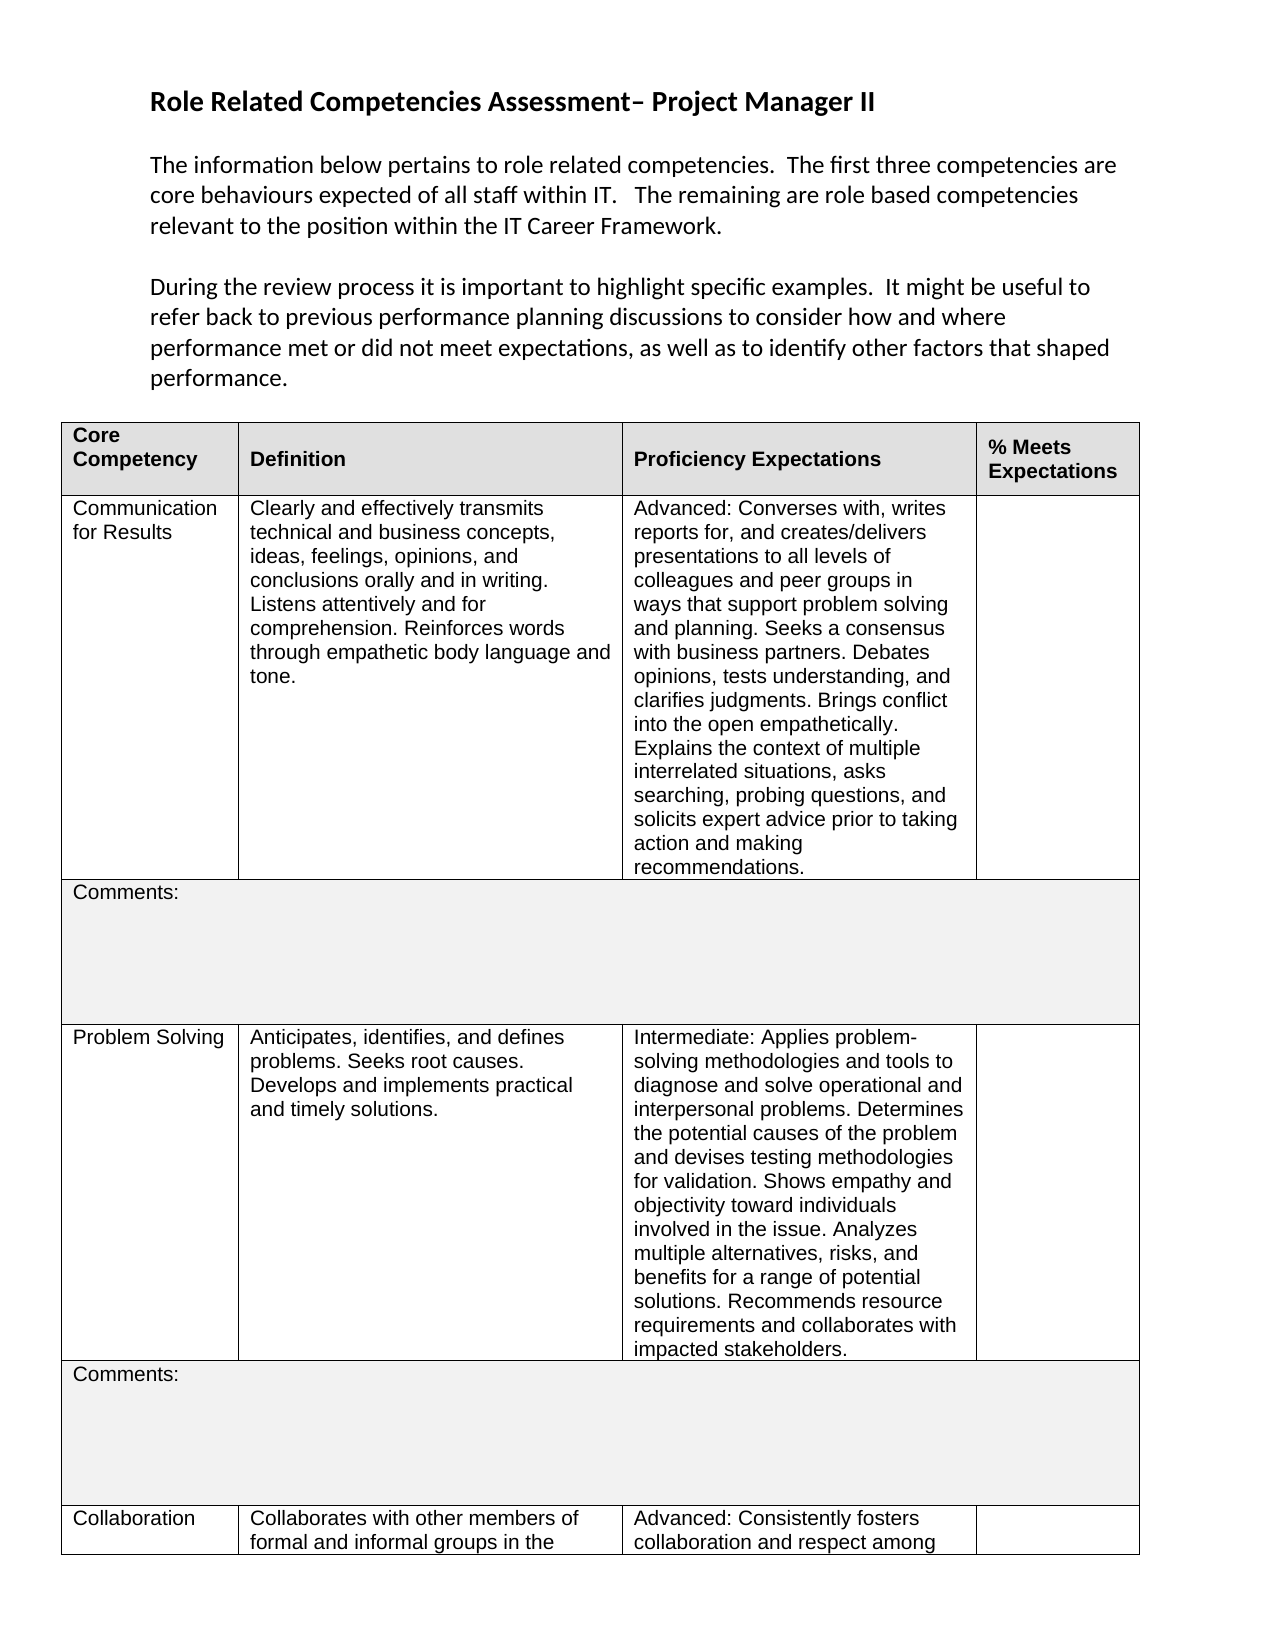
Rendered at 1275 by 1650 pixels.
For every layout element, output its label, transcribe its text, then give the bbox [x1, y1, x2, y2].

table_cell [239, 1506, 622, 1554]
text The information below pertains to role related competencies. The first three competencies are core behaviours expected of all staff within IT. The remaining are role based competencies relevant to the position within the IT Career Framework. [150, 149, 1125, 240]
table_cell Problem Solving [62, 1025, 238, 1360]
table_header Proficiency Expectations [623, 423, 976, 495]
table_cell Clearly and effectively transmits technical and business concepts, ideas, feelings, opinions, and conclusions orally and in writing. Listens attentively and for comprehension. Reinforces words through empathetic body language and tone. [239, 496, 622, 879]
table_cell Communication for Results [62, 496, 238, 879]
table_header Core Competency [62, 423, 238, 495]
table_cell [623, 1506, 976, 1554]
table_cell Intermediate: Applies problem-solving methodologies and tools to diagnose and solve operational and interpersonal problems. Determines the potential causes of the problem and devises testing methodologies for validation. Shows empathy and objectivity toward individuals involved in the issue. Analyzes multiple alternatives, risks, and benefits for a range of potential solutions. Recommends resource requirements and collaborates with impacted stakeholders. [623, 1025, 976, 1360]
table_header Definition [239, 423, 622, 495]
table_cell Advanced: Converses with, writes reports for, and creates/delivers presentations to all levels of colleagues and peer groups in ways that support problem solving and planning. Seeks a consensus with business partners. Debates opinions, tests understanding, and clarifies judgments. Brings conflict into the open empathetically. Explains the context of multiple interrelated situations, asks searching, probing questions, and solicits expert advice prior to taking action and making recommendations. [623, 496, 976, 879]
table_cell [977, 496, 1139, 879]
text During the review process it is important to highlight specific examples. It might be useful to refer back to previous performance planning discussions to consider how and where performance met or did not meet expectations, as well as to identify other factors that shaped performance. [150, 271, 1125, 393]
text Role Related Competencies Assessment– Project Manager II [150, 83, 1125, 118]
table_cell Anticipates, identifies, and defines problems. Seeks root causes. Develops and implements practical and timely solutions. [239, 1025, 622, 1360]
table_cell Comments: [62, 1361, 1139, 1505]
table_header % Meets Expectations [977, 423, 1139, 495]
table_cell [977, 1025, 1139, 1360]
table_cell Comments: [62, 880, 1139, 1024]
table_cell Collaboration [62, 1506, 238, 1554]
table_cell [977, 1506, 1139, 1554]
